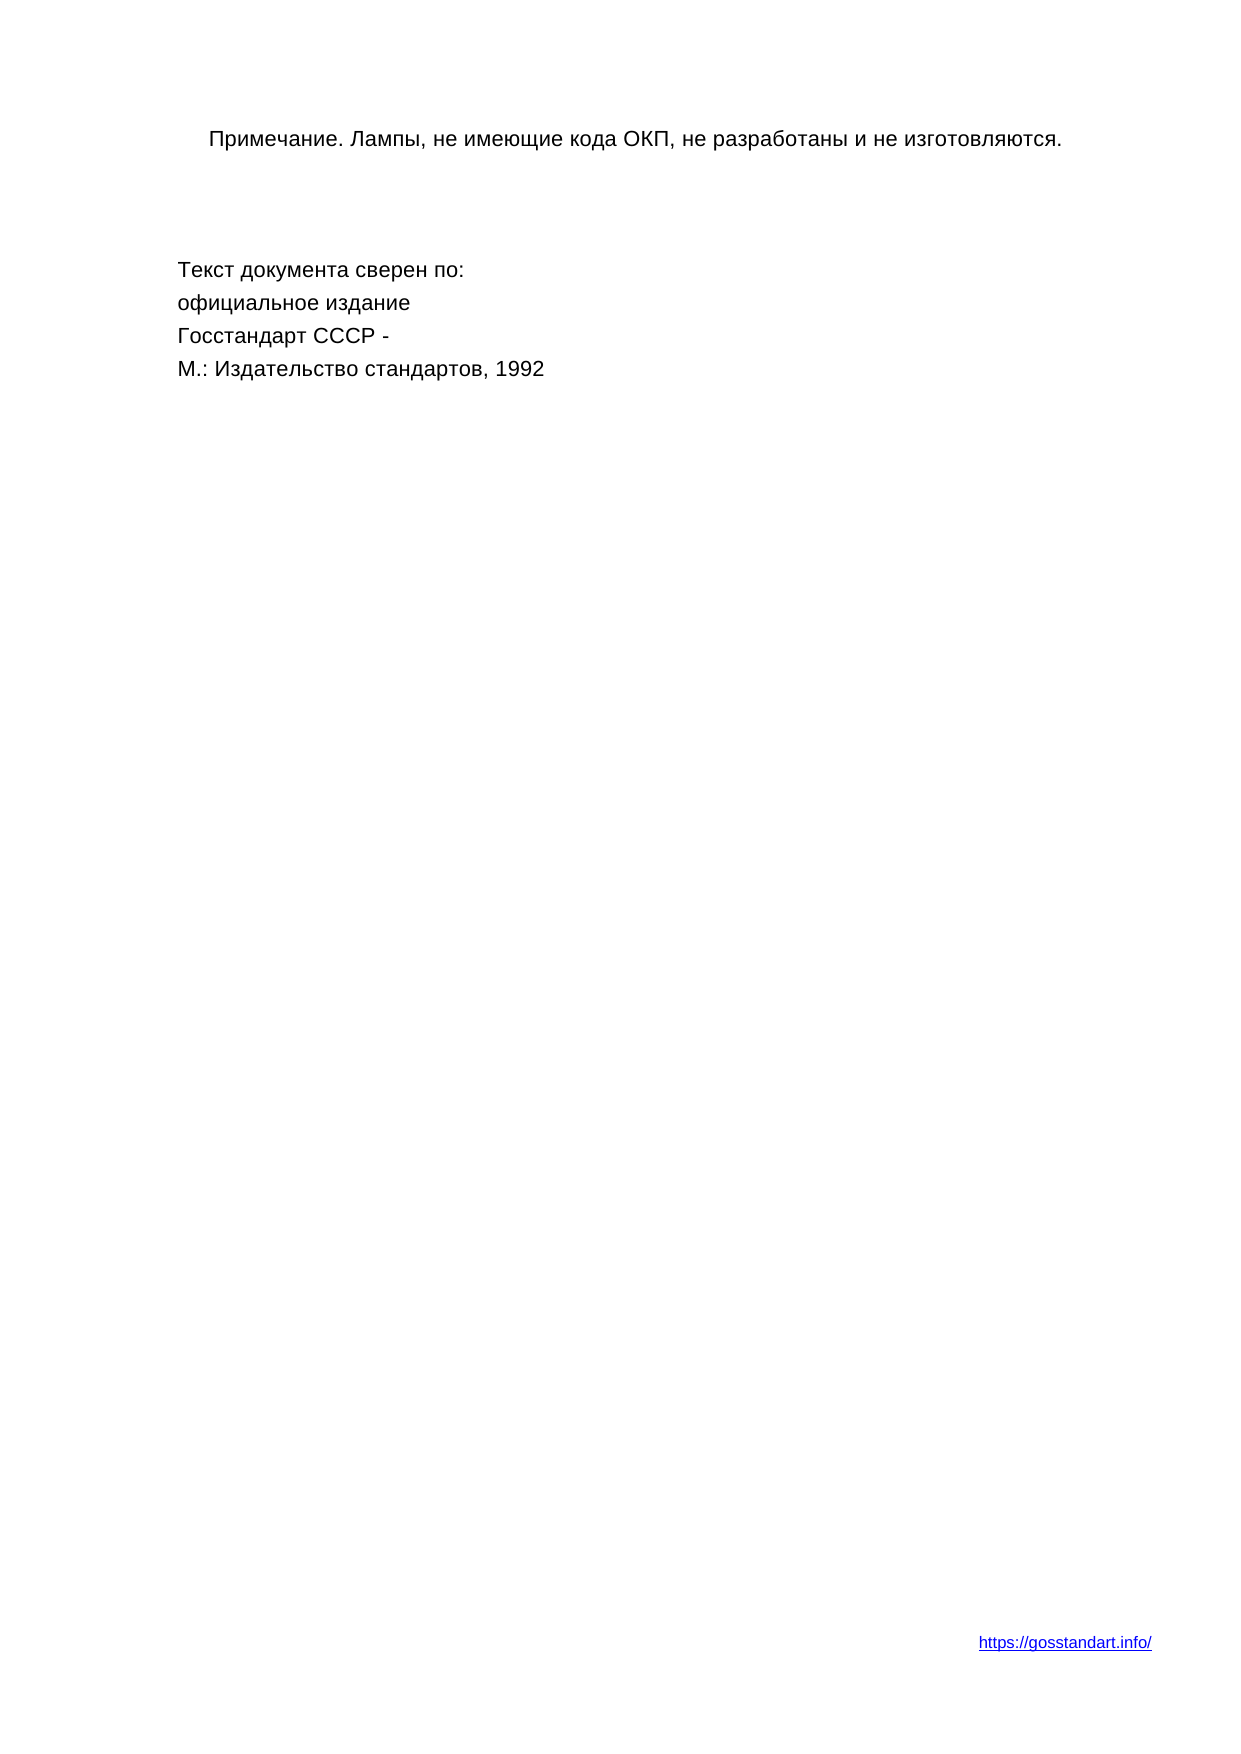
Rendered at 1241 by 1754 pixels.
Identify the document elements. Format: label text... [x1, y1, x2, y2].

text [177, 118, 1152, 217]
text Текст документа сверен по: официальное издание Госстандарт СССР - М.: Издательство стандартов, 1992 [177, 217, 1152, 381]
